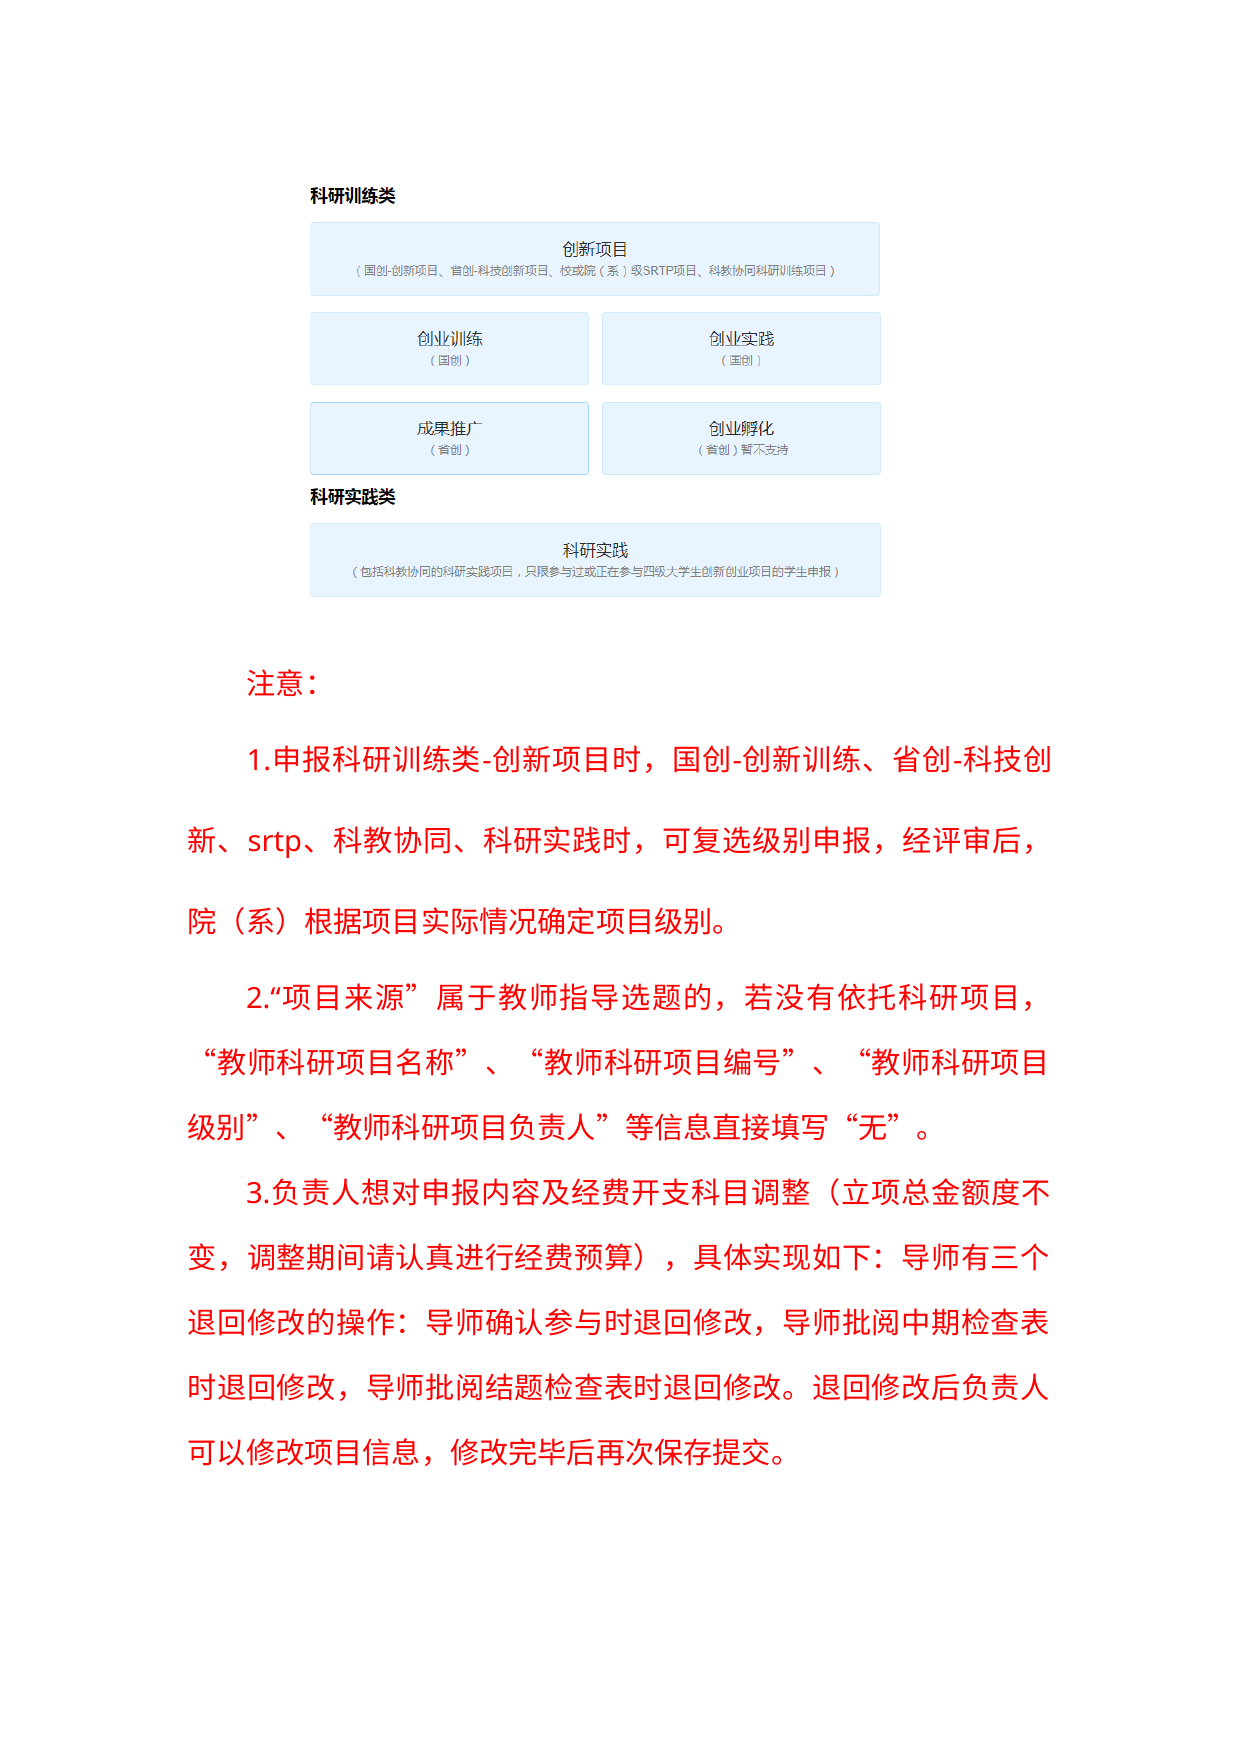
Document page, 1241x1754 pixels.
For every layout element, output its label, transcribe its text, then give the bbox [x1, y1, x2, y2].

text 3.负责人想对申报内容及经费开支科目调整（立项总金额度不变，调整期间请认真进行经费预算），具体实现如下：导师有三个退回修改的操作：导师确认参与时退回修改，导师批阅中期检查表时退回修改，导师批阅结题检查表时退回修改。退回修改后负责人可以修改项目信息，修改完毕后再次保存提交。 [187, 1158, 1053, 1483]
text 1.申报科研训练类-创新项目时，国创-创新训练、省创-科技创新、srtp、科教协同、科研实践时，可复选级别申报，经评审后，院（系）根据项目实际情况确定项目级别。 [187, 725, 1053, 952]
text 注意： [187, 649, 1053, 714]
picture [187, 162, 969, 638]
text 2.“项目来源”属于教师指导选题的，若没有依托科研项目，“教师科研项目名称”、“教师科研项目编号”、“教师科研项目级别”、“教师科研项目负责人”等信息直接填写“无”。 [187, 963, 1053, 1158]
